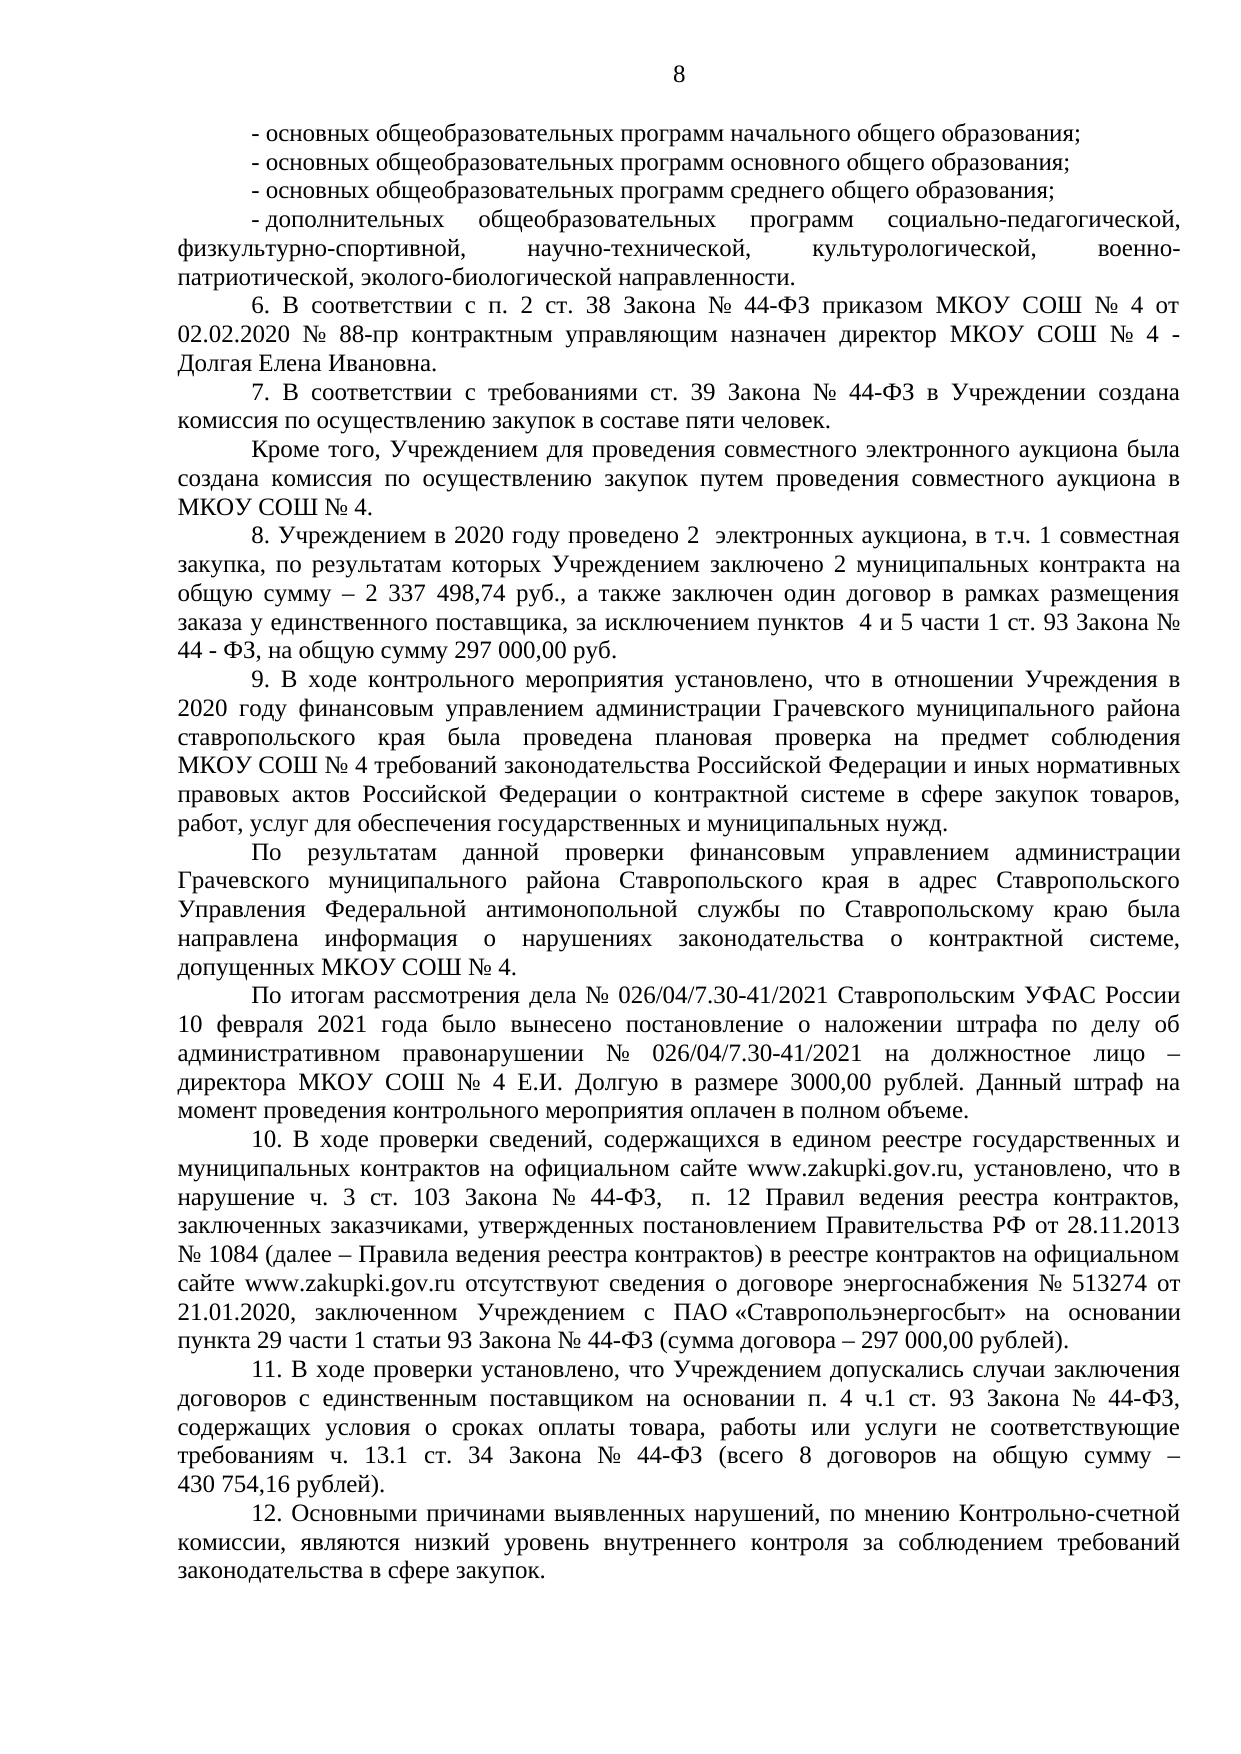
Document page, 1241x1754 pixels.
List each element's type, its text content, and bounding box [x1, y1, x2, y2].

text По итогам рассмотрения дела № 026/04/7.30-41/2021 Ставропольским УФАС России 10 февраля 2021 года было вынесено постановление о наложении штрафа по делу об административном правонарушении № 026/04/7.30-41/2021 на должностное лицо – директора МКОУ СОШ № 4 Е.И. Долгую в размере 3000,00 рублей. Данный штраф на момент проведения контрольного мероприятия оплачен в полном объеме. [177, 981, 1181, 1124]
text 6. В соответствии с п. 2 ст. 38 Закона № 44-ФЗ приказом МКОУ СОШ № 4 от 02.02.2020 № 88-пр контрактным управляющим назначен директор МКОУ СОШ № 4 - Долгая Елена Ивановна. [177, 291, 1181, 377]
text Кроме того, Учреждением для проведения совместного электронного аукциона была создана комиссия по осуществлению закупок путем проведения совместного аукциона в МКОУ СОШ № 4. [177, 434, 1181, 521]
text - основных общеобразовательных программ начального общего образования; [177, 118, 1181, 147]
text - дополнительных общеобразовательных программ социально-педагогической, физкультурно-спортивной, научно-технической, культурологической, военно-патриотической, эколого-биологической направленности. [177, 204, 1181, 291]
text 12. Основными причинами выявленных нарушений, по мнению Контрольно-счетной комиссии, являются низкий уровень внутреннего контроля за соблюдением требований законодательства в сфере закупок. [177, 1498, 1181, 1584]
text - основных общеобразовательных программ основного общего образования; [177, 147, 1181, 176]
text 10. В ходе проверки сведений, содержащихся в едином реестре государственных и муниципальных контрактов на официальном сайте www.zakupki.gov.ru, установлено, что в нарушение ч. 3 ст. 103 Закона № 44-ФЗ, п. 12 Правил ведения реестра контрактов, заключенных заказчиками, утвержденных постановлением Правительства РФ от 28.11.2013 № 1084 (далее – Правила ведения реестра контрактов) в реестре контрактов на официальном сайте www.zakupki.gov.ru отсутствуют сведения о договоре энергоснабжения № 513274 от 21.01.2020, заключенном Учреждением с ПАО «Ставропольэнергосбыт» на основании пункта 29 части 1 статьи 93 Закона № 44-ФЗ (сумма договора – 297 000,00 рублей). [177, 1124, 1181, 1354]
text 11. В ходе проверки установлено, что Учреждением допускались случаи заключения договоров с единственным поставщиком на основании п. 4 ч.1 ст. 93 Закона № 44-ФЗ, содержащих условия о сроках оплаты товара, работы или услуги не соответствующие требованиям ч. 13.1 ст. 34 Закона № 44-ФЗ (всего 8 договоров на общую сумму – 430 754,16 рублей). [177, 1354, 1181, 1498]
text - основных общеобразовательных программ среднего общего образования; [177, 176, 1181, 204]
text 9. В ходе контрольного мероприятия установлено, что в отношении Учреждения в 2020 году финансовым управлением администрации Грачевского муниципального района ставропольского края была проведена плановая проверка на предмет соблюдения МКОУ СОШ № 4 требований законодательства Российской Федерации и иных нормативных правовых актов Российской Федерации о контрактной системе в сфере закупок товаров, работ, услуг для обеспечения государственных и муниципальных нужд. [177, 664, 1181, 837]
text 8. Учреждением в 2020 году проведено 2 электронных аукциона, в т.ч. 1 совместная закупка, по результатам которых Учреждением заключено 2 муниципальных контракта на общую сумму – 2 337 498,74 руб., а также заключен один договор в рамках размещения заказа у единственного поставщика, за исключением пунктов 4 и 5 части 1 ст. 93 Закона № 44 - ФЗ, на общую сумму 297 000,00 руб. [177, 521, 1181, 664]
text По результатам данной проверки финансовым управлением администрации Грачевского муниципального района Ставропольского края в адрес Ставропольского Управления Федеральной антимонопольной службы по Ставропольскому краю была направлена информация о нарушениях законодательства о контрактной системе, допущенных МКОУ СОШ № 4. [177, 837, 1181, 981]
text 7. В соответствии с требованиями ст. 39 Закона № 44-ФЗ в Учреждении создана комиссия по осуществлению закупок в составе пяти человек. [177, 377, 1181, 434]
